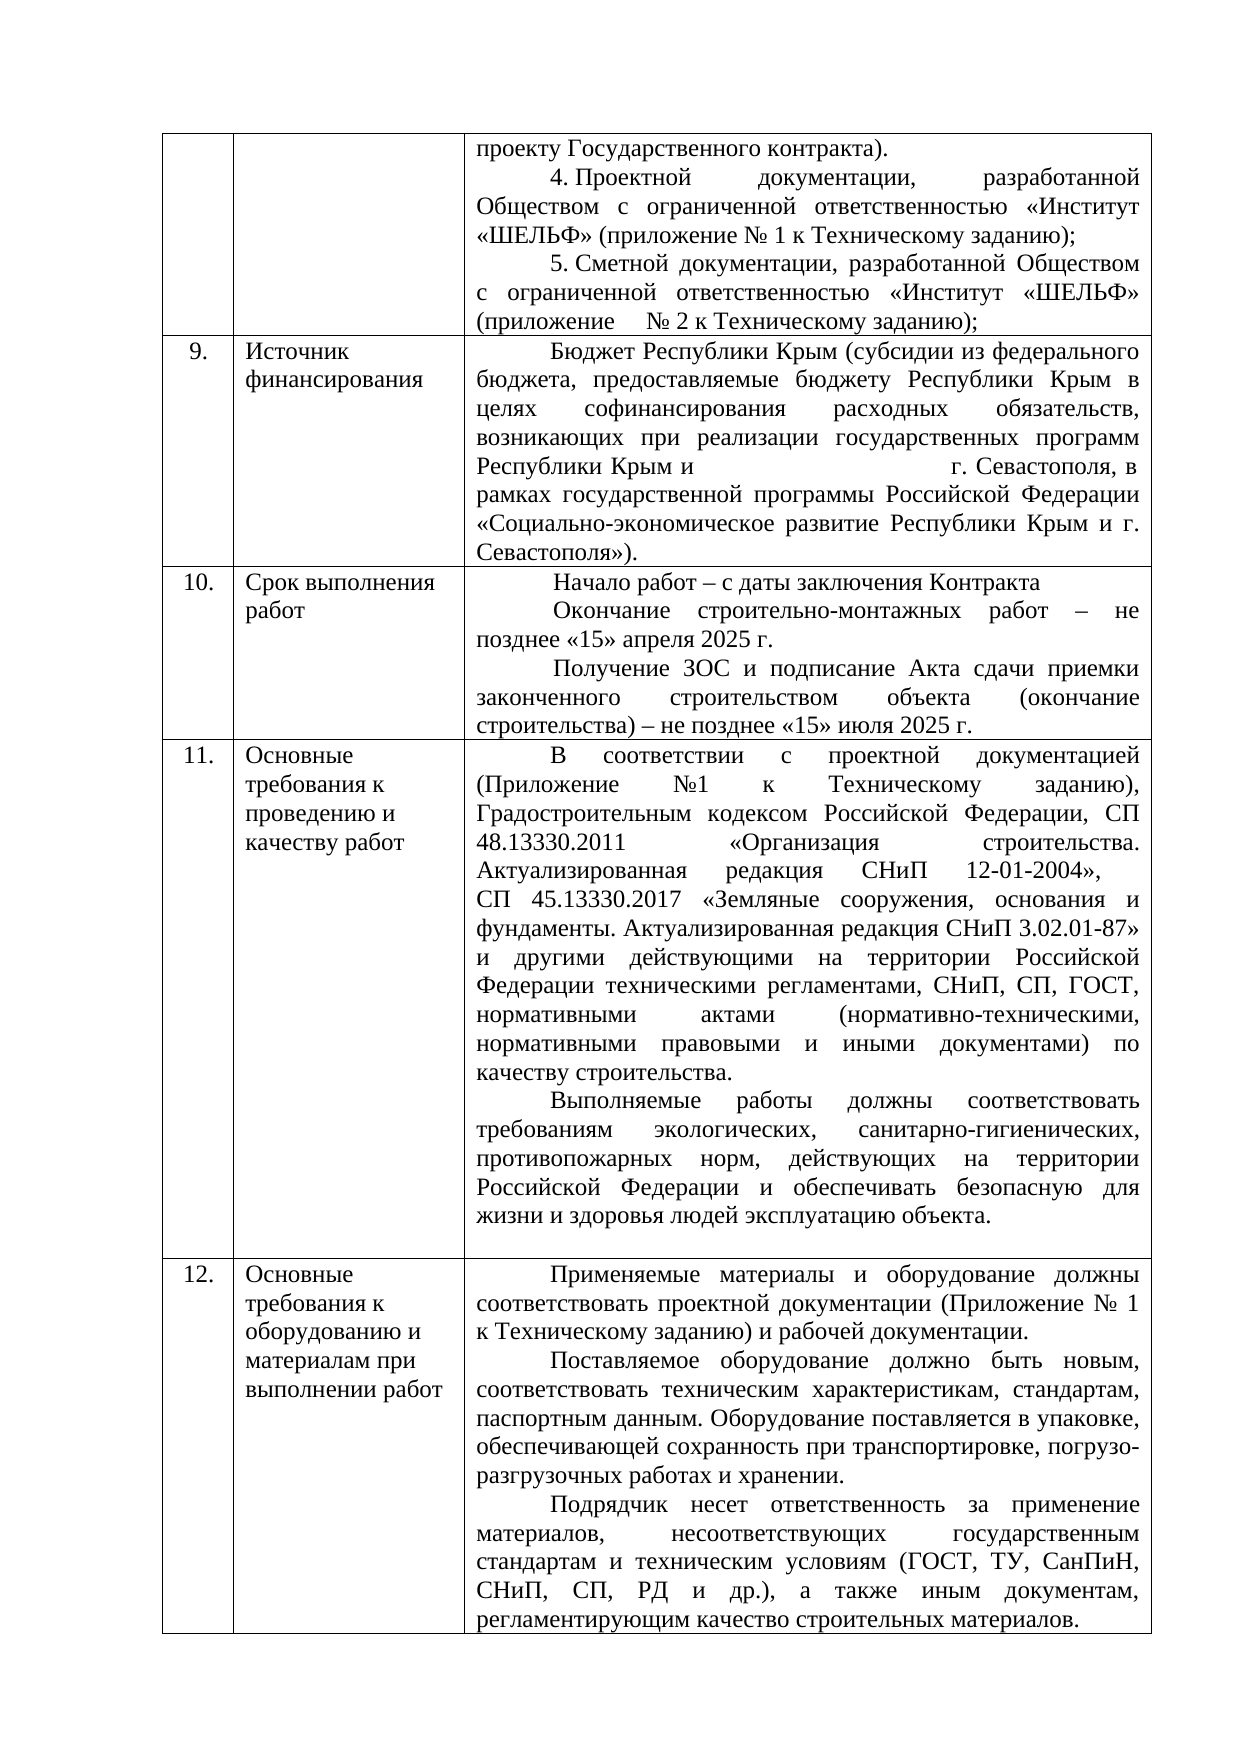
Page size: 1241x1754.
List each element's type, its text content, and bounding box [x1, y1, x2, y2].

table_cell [465, 1259, 1151, 1633]
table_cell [234, 134, 464, 335]
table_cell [234, 1259, 464, 1633]
table_cell 9. [163, 336, 233, 566]
table_cell 10. [163, 567, 233, 739]
table_cell Бюджет Республики Крым (субсидии из федерального бюджета, предоставляемые бюджету Республики Крым в целях софинансирования расходных обязательств, возникающих при реализации государственных программ Республики Крым и г. Севастополя, в рамках государственной программы Российской Федерации «Социально-экономическое развитие Республики Крым и г. Севастополя»). [465, 336, 1151, 566]
table_cell Источник финансирования [234, 336, 464, 566]
table_cell 11. [163, 740, 233, 1258]
table_cell Начало работ – с даты заключения Контракта Окончание строительно-монтажных работ – не позднее «15» апреля 2025 г. Получение ЗОС и подписание Акта сдачи приемки законченного строительством объекта (окончание строительства) – не позднее «15» июля 2025 г. [465, 567, 1151, 739]
table_cell 8. [163, 134, 233, 335]
table_cell В соответствии с проектной документацией (Приложение №1 к Техническому заданию), Градостроительным кодексом Российской Федерации, СП 48.13330.2011 «Организация строительства. Актуализированная редакция СНиП 12-01-2004», СП 45.13330.2017 «Земляные сооружения, основания и фундаменты. Актуализированная редакция СНиП 3.02.01-87» и другими действующими на территории Российской Федерации техническими регламентами, СНиП, СП, ГОСТ, нормативными актами (нормативно-техническими, нормативными правовыми и иными документами) по качеству строительства. Выполняемые работы должны соответствовать требованиям экологических, санитарно-гигиенических, противопожарных норм, действующих на территории Российской Федерации и обеспечивать безопасную для жизни и здоровья людей эксплуатацию объекта. [465, 740, 1151, 1258]
table_cell Основные требования к проведению и качеству работ [234, 740, 464, 1258]
table_cell 12. [163, 1259, 233, 1633]
table_cell Срок выполнения работ [234, 567, 464, 739]
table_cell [465, 134, 1151, 335]
